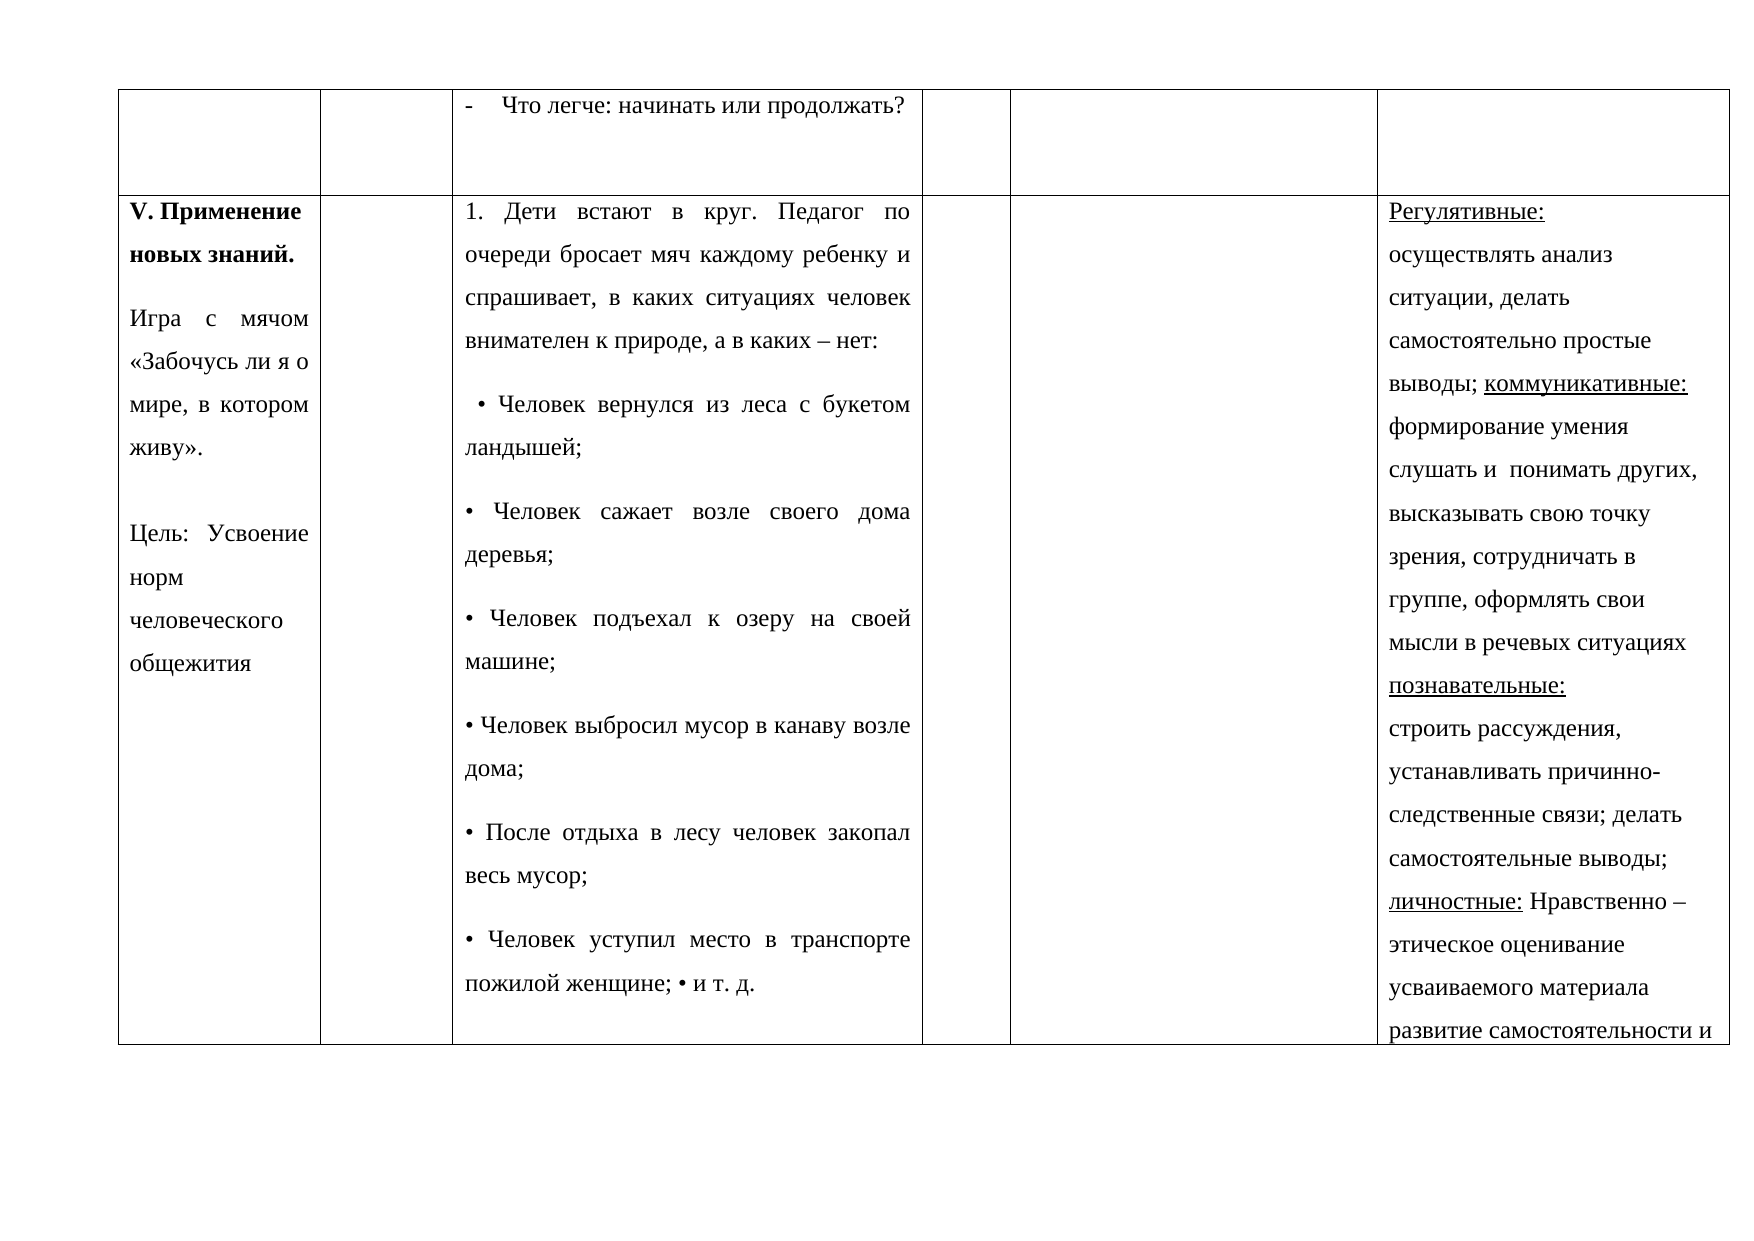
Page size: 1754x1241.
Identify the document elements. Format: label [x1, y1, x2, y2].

table_cell [1011, 196, 1377, 1044]
table_cell [923, 90, 1010, 195]
table_cell [119, 196, 320, 1044]
table_cell [1011, 90, 1377, 195]
table_cell [119, 90, 320, 195]
table_cell [1378, 196, 1729, 1044]
table_cell [923, 196, 1010, 1044]
table_cell [321, 90, 452, 195]
table_cell [321, 196, 452, 1044]
table_cell [1378, 90, 1729, 195]
table_cell [453, 90, 922, 195]
table_cell [453, 196, 922, 1044]
